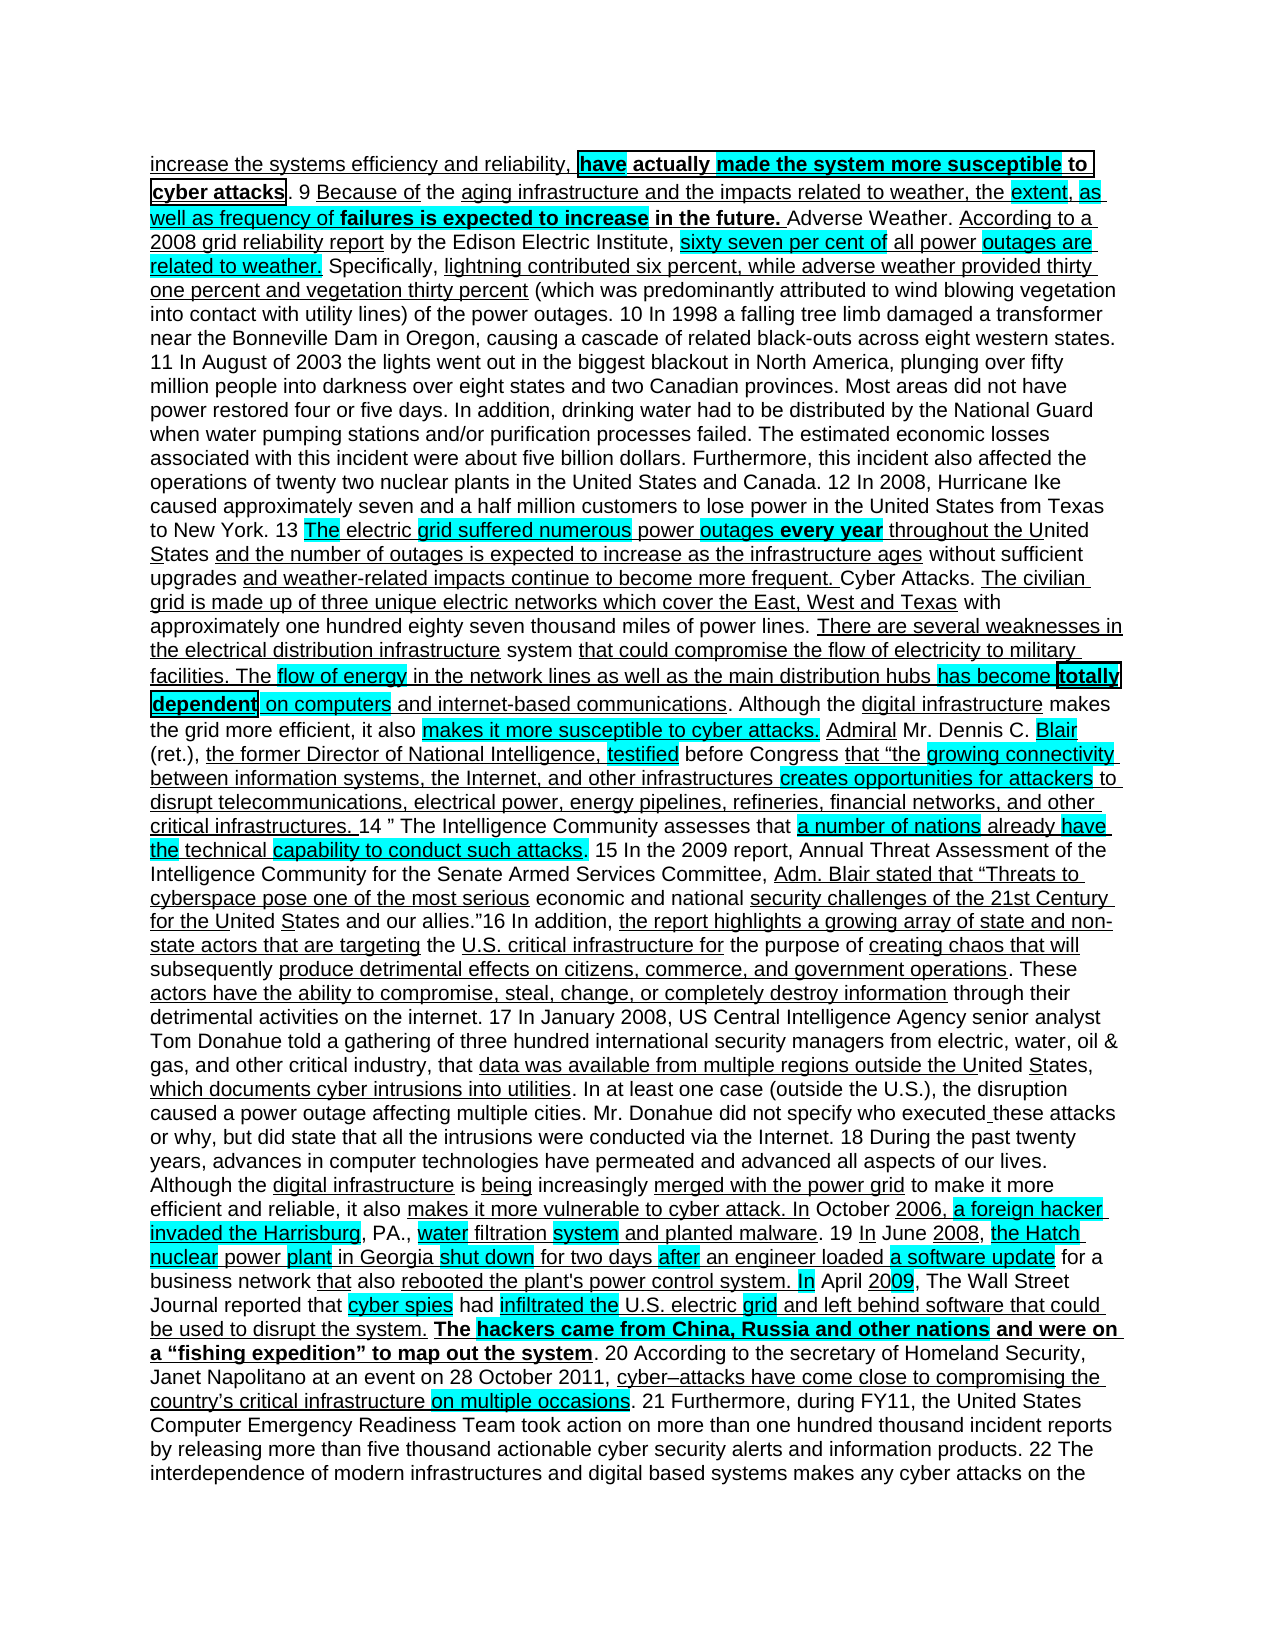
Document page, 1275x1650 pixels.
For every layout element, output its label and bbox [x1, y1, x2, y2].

text [150, 150, 1125, 1484]
